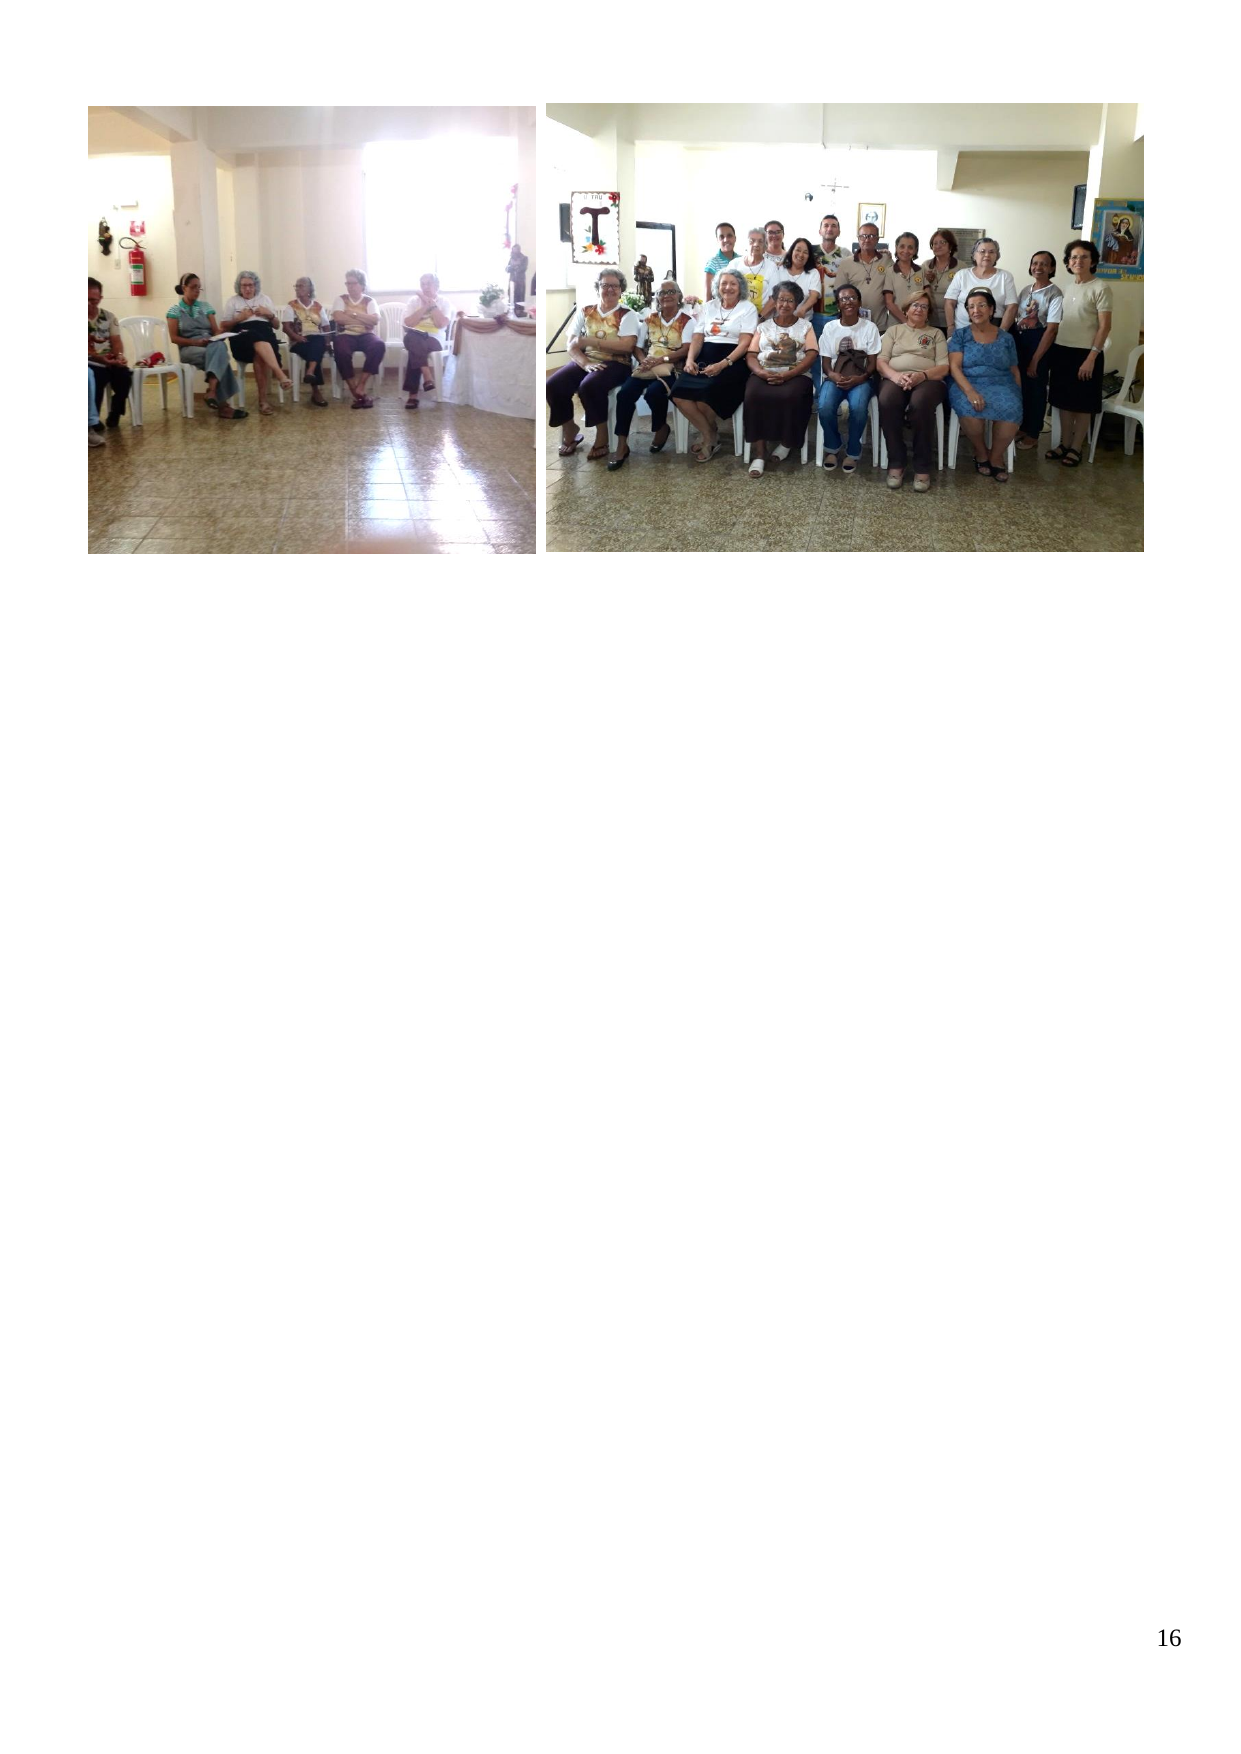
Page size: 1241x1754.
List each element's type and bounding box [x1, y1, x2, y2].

picture [546, 103, 1144, 552]
picture [88, 106, 536, 554]
